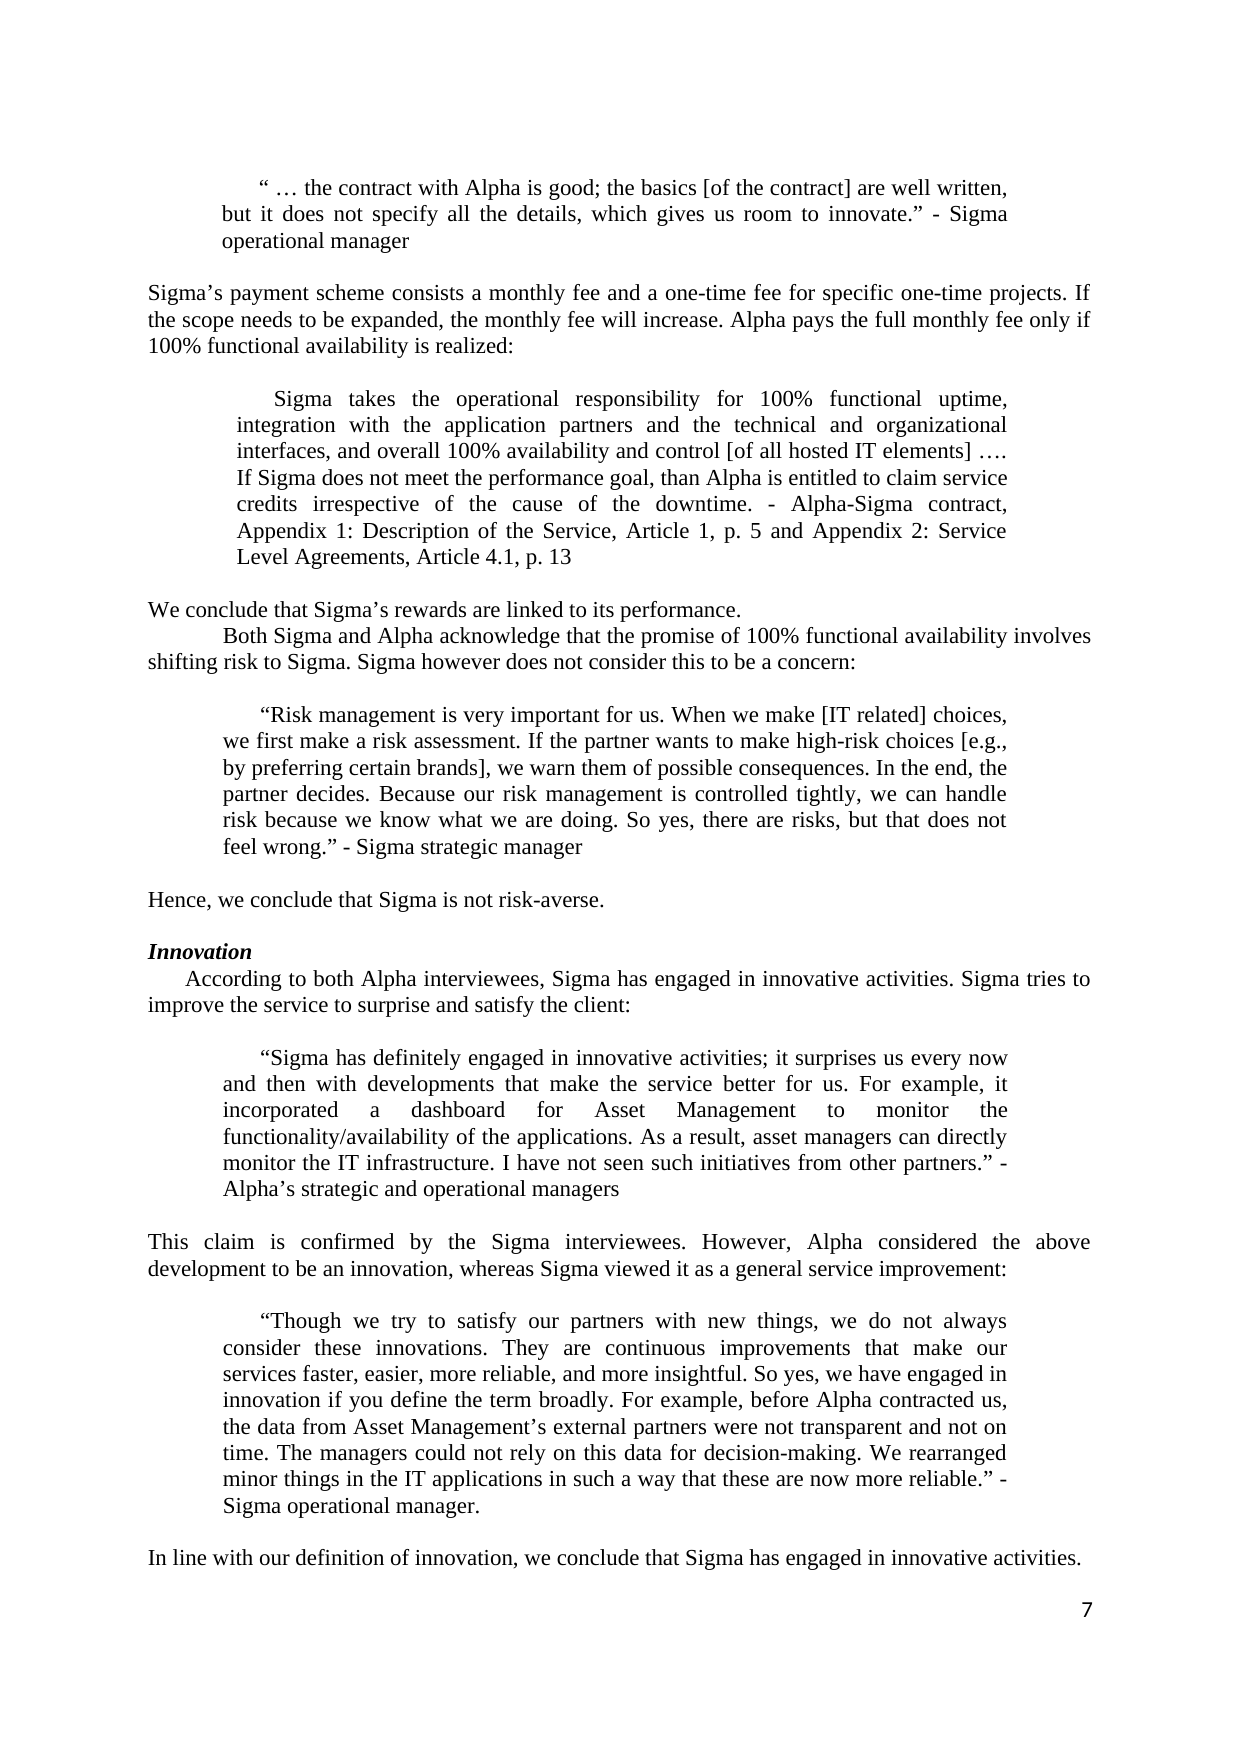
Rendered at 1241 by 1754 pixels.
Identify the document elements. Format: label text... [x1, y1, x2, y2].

text Innovation [148, 938, 1092, 965]
text Hence, we conclude that Sigma is not risk-averse. [148, 886, 1092, 912]
text Sigma takes the operational responsibility for 100% functional uptime, integration with the application partners and the technical and organizational interfaces, and overall 100% availability and control [of all hosted IT elements] …. If Sigma does not meet the performance goal, than Alpha is entitled to claim service credits irrespective of the cause of the downtime. - Alpha-Sigma contract, Appendix 1: Description of the Service, Article 1, p. 5 and Appendix 2: Service Level Agreements, Article 4.1, p. 13 [236, 385, 1009, 569]
text Sigma’s payment scheme consists a monthly fee and a one-time fee for specific one-time projects. If the scope needs to be expanded, the monthly fee will increase. Alpha pays the full monthly fee only if 100% functional availability is realized: [148, 279, 1092, 358]
text We conclude that Sigma’s rewards are linked to its performance. [148, 596, 1092, 622]
text “ … the contract with Alpha is good; the basics [of the contract] are well written, but it does not specify all the details, which gives us room to innovate.” - Sigma operational manager [222, 174, 1009, 253]
text “Risk management is very important for us. When we make [IT related] choices, we first make a risk assessment. If the partner wants to make high-risk choices [e.g., by preferring certain brands], we warn them of possible consequences. In the end, the partner decides. Because our risk management is controlled tightly, we can handle risk because we know what we are doing. So yes, there are risks, but that does not feel wrong.” - Sigma strategic manager [223, 701, 1009, 859]
text In line with our definition of innovation, we conclude that Sigma has engaged in innovative activities. [148, 1544, 1092, 1571]
text This claim is confirmed by the Sigma interviewees. However, Alpha considered the above development to be an innovation, whereas Sigma viewed it as a general service improvement: [148, 1228, 1092, 1281]
text Both Sigma and Alpha acknowledge that the promise of 100% functional availability involves shifting risk to Sigma. Sigma however does not consider this to be a concern: [148, 622, 1092, 675]
text “Though we try to satisfy our partners with new things, we do not always consider these innovations. They are continuous improvements that make our services faster, easier, more reliable, and more insightful. So yes, we have engaged in innovation if you define the term broadly. For example, before Alpha contracted us, the data from Asset Management’s external partners were not transparent and not on time. The managers could not rely on this data for decision-making. We rearranged minor things in the IT applications in such a way that these are now more reliable.” - Sigma operational manager. [223, 1307, 1009, 1518]
text “Sigma has definitely engaged in innovative activities; it surprises us every now and then with developments that make the service better for us. For example, it incorporated a dashboard for Asset Management to monitor the functionality/availability of the applications. As a result, asset managers can directly monitor the IT infrastructure. I have not seen such initiatives from other partners.” - Alpha’s strategic and operational managers [223, 1044, 1009, 1202]
text According to both Alpha interviewees, Sigma has engaged in innovative activities. Sigma tries to improve the service to surprise and satisfy the client: [148, 965, 1092, 1017]
